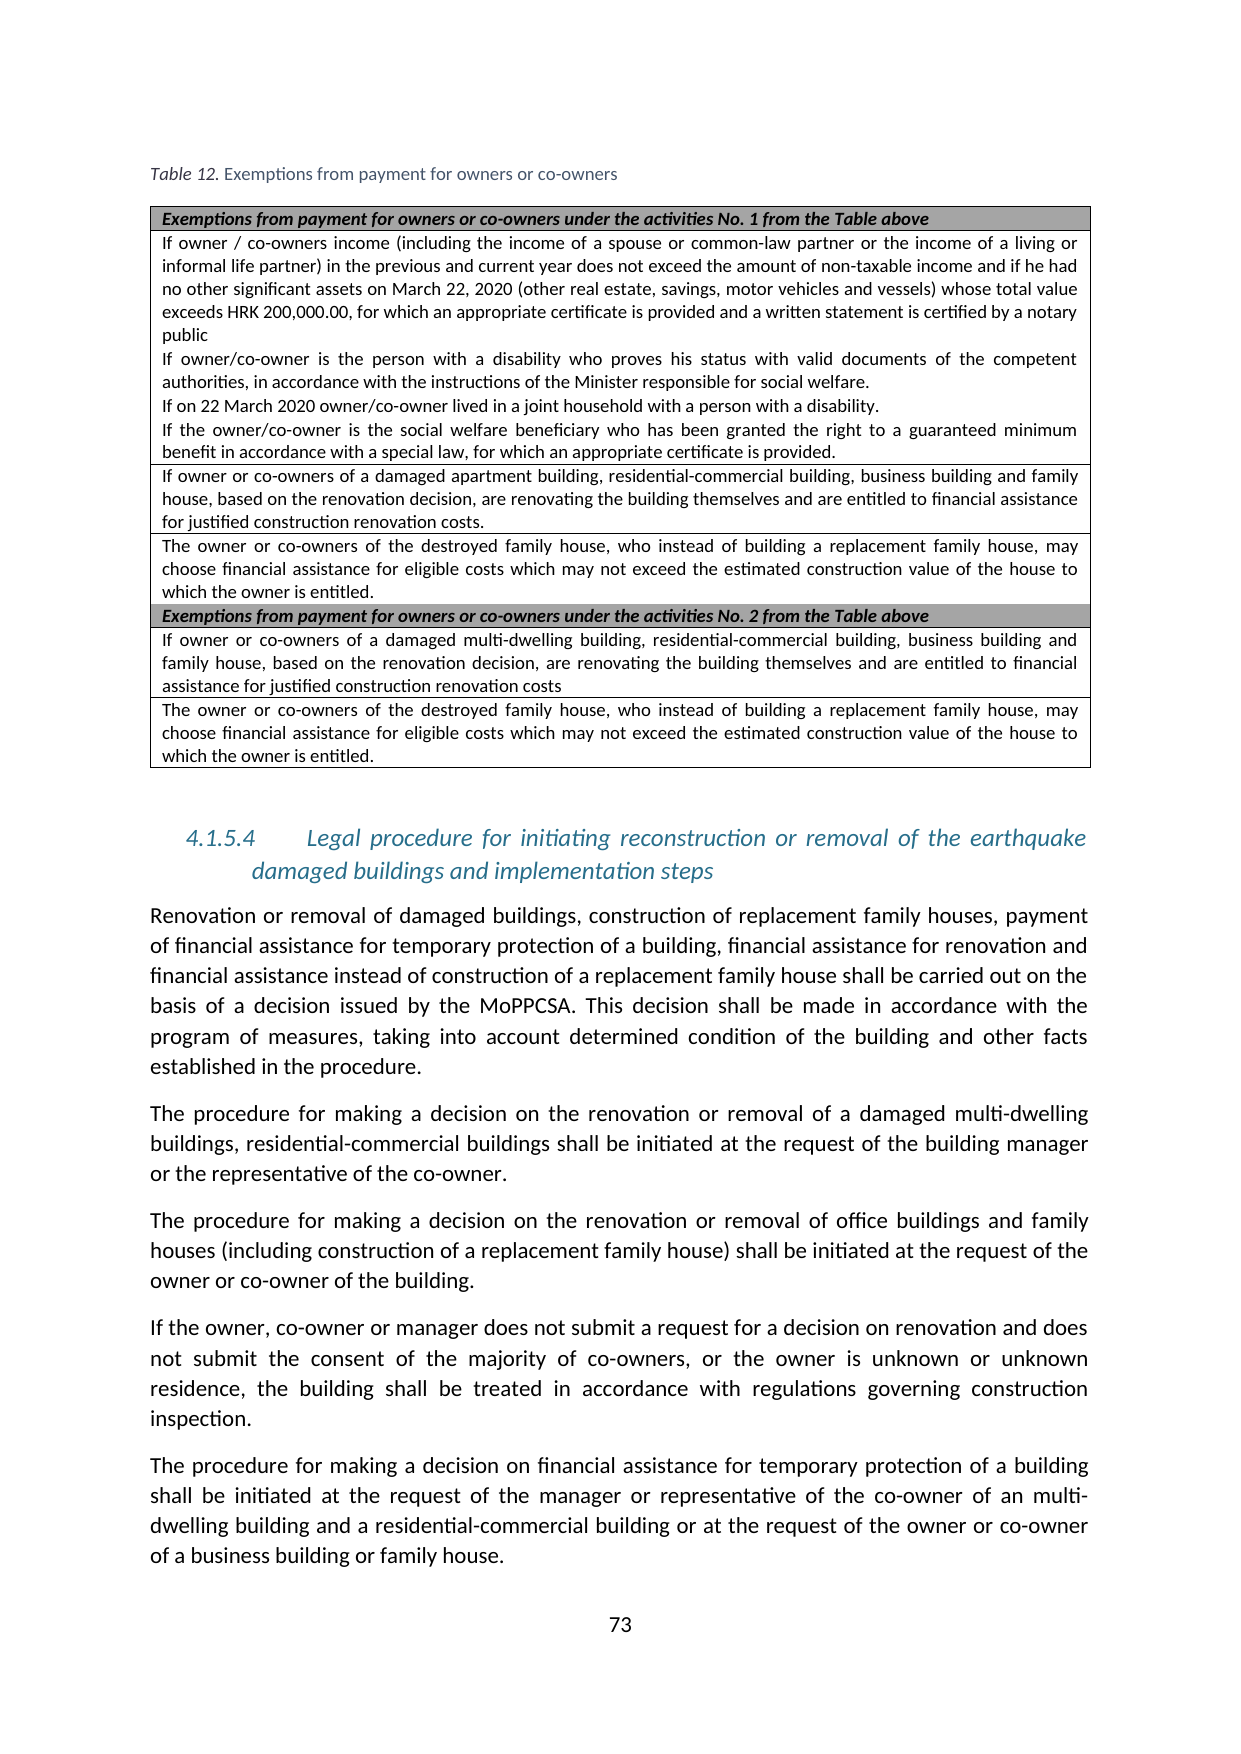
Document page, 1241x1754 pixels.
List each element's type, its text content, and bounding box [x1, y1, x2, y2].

text The procedure for making a decision on the renovation or removal of a damaged multi-dwelling buildings, residential-commercial buildings shall be initiated at the request of the building manager or the representative of the co-owner. [150, 1099, 1090, 1187]
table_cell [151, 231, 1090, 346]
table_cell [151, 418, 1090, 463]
text If the owner, co-owner or manager does not submit a request for a decision on renovation and does not submit the consent of the majority of co-owners, or the owner is unknown or unknown residence, the building shall be treated in accordance with regulations governing construction inspection. [150, 1313, 1090, 1432]
text Renovation or removal of damaged buildings, construction of replacement family houses, payment of financial assistance for temporary protection of a building, financial assistance for renovation and financial assistance instead of construction of a replacement family house shall be carried out on the basis of a decision issued by the MoPPCSA. This decision shall be made in accordance with the program of measures, taking into account determined condition of the building and other facts established in the procedure. [150, 901, 1090, 1080]
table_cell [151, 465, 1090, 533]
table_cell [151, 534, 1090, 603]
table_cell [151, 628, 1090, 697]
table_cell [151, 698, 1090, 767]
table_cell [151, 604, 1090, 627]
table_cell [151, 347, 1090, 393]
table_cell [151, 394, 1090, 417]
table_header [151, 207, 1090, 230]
text The procedure for making a decision on the renovation or removal of office buildings and family houses (including construction of a replacement family house) shall be initiated at the request of the owner or co-owner of the building. [150, 1206, 1090, 1294]
text The procedure for making a decision on financial assistance for temporary protection of a building shall be initiated at the request of the manager or representative of the co-owner of an multi-dwelling building and a residential-commercial building or at the request of the owner or co-owner of a business building or family house. [150, 1451, 1090, 1569]
subtitle Legal procedure for initiating reconstruction or removal of the earthquake damaged buildings and implementation steps [185, 823, 1090, 886]
